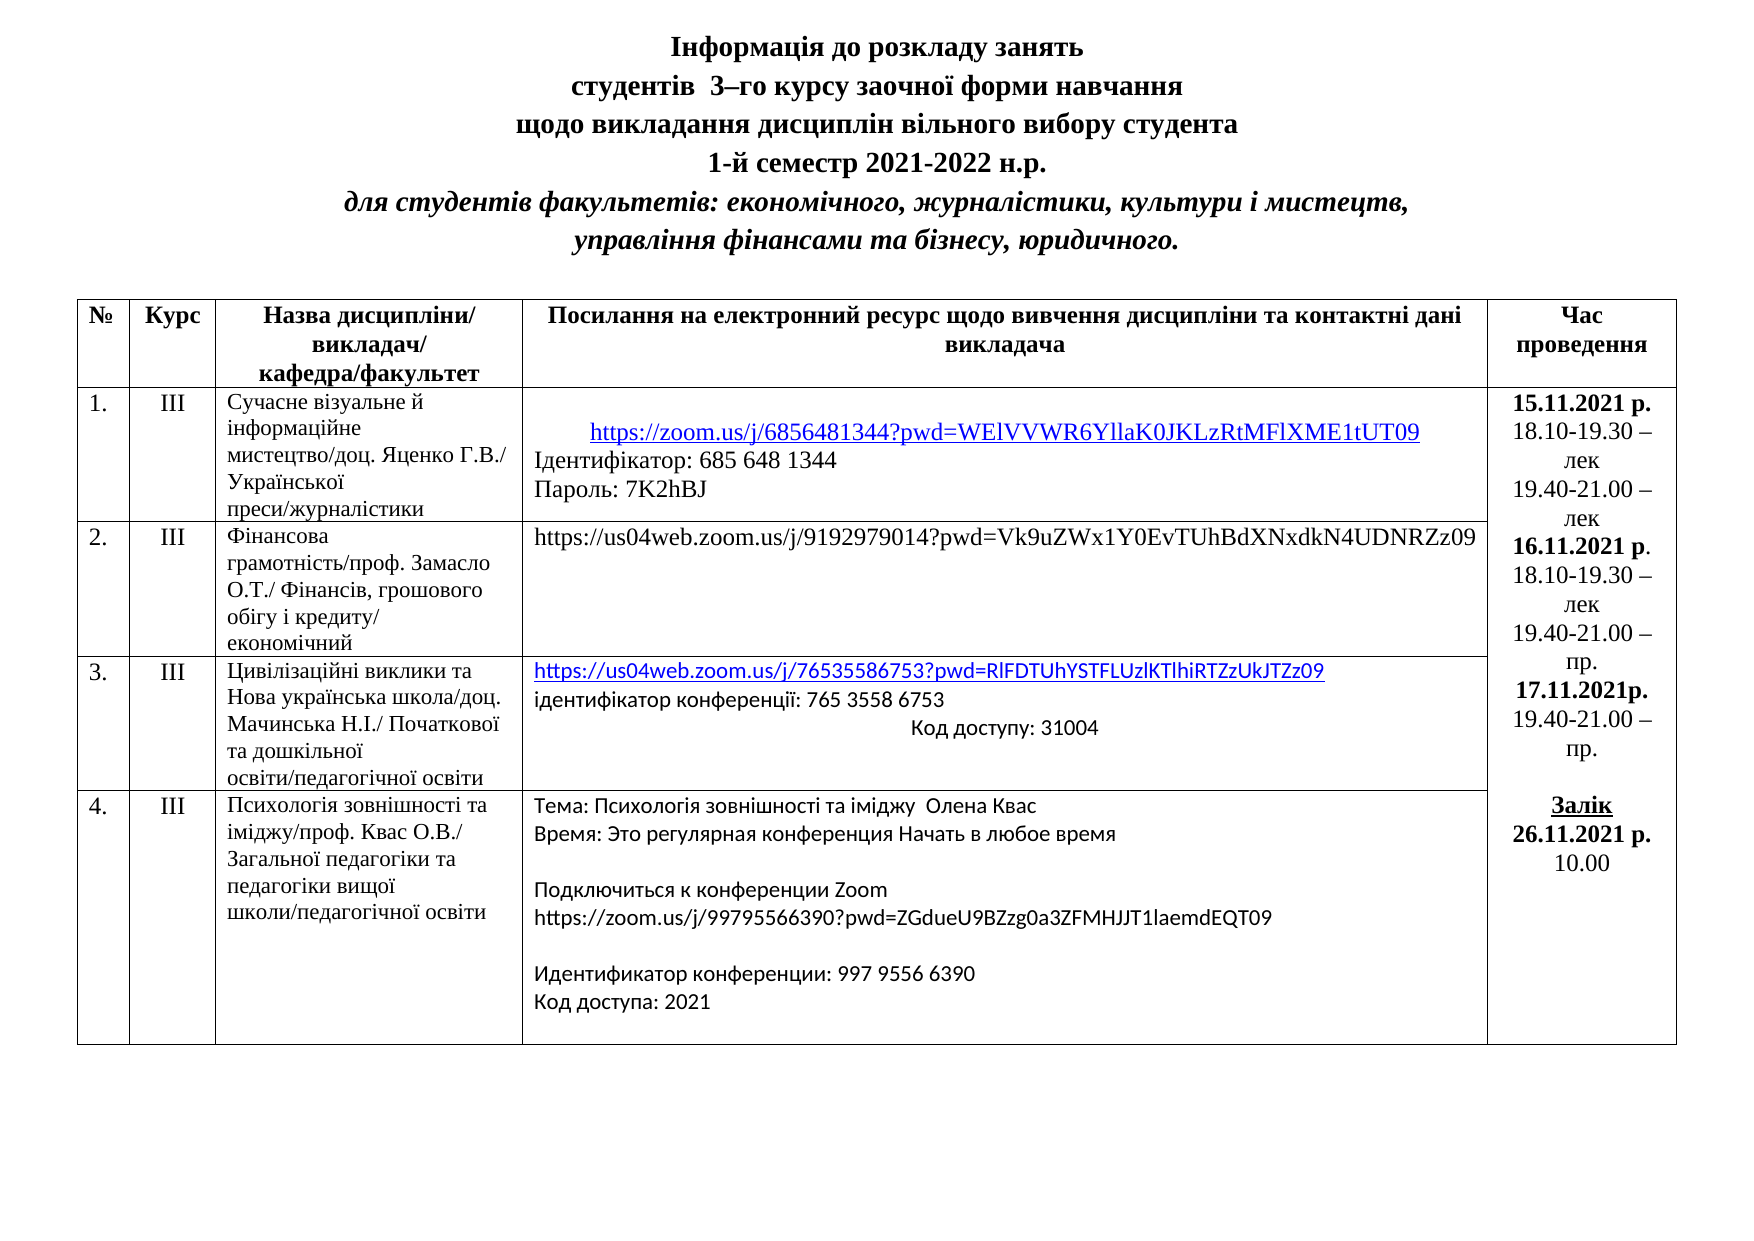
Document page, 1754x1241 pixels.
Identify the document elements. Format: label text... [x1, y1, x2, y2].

table_cell https://us04web.zoom.us/j/9192979014?pwd=Vk9uZWx1Y0EvTUhBdXNxdkN4UDNRZz09 [523, 522, 1487, 656]
table_cell https://us04web.zoom.us/j/76535586753?pwd=RlFDTUhYSTFLUzlKTlhiRTZzUkJTZz09 ідентифікатор конференції: 765 3558 6753 Код доступу: 31004 [523, 657, 1487, 790]
text Інформація до розкладу занять [89, 29, 1665, 63]
text управління фінансами та бізнесу, юридичного. [89, 222, 1665, 256]
table_cell ІІІ [130, 791, 215, 1044]
table_cell 3. [78, 657, 129, 790]
table_cell ІІІ [130, 388, 215, 521]
table_cell ІІІ [130, 657, 215, 790]
text для студентів факультетів: економічного, журналістики, культури і мистецтв, [89, 184, 1665, 217]
table_cell Психологія зовнішності та іміджу/проф. Квас О.В./ Загальної педагогіки та педагогіки вищої школи/педагогічної освіти [216, 791, 522, 1044]
table_cell 2. [78, 522, 129, 656]
text щодо викладання дисциплін вільного вибору студента [89, 107, 1665, 140]
table_cell Фінансова грамотність/проф. Замасло О.Т./ Фінансів, грошового обігу і кредиту/ економічний [216, 522, 522, 656]
table_header № [78, 300, 129, 387]
table_cell Цивілізаційні виклики та Нова українська школа/доц. Мачинська Н.І./ Початкової та дошкільної освіти/педагогічної освіти [216, 657, 522, 790]
table_cell 15.11.2021 р. 18.10-19.30 – лек 19.40-21.00 – лек 16.11.2021 р. 18.10-19.30 – лек 19.40-21.00 – пр. 17.11.2021р. 19.40-21.00 – пр. Залік 26.11.2021 р. 10.00 [1488, 388, 1676, 1044]
table_header Назва дисципліни/ викладач/ кафедра/факультет [216, 300, 522, 387]
table_cell Тема: Психологія зовнішності та іміджу Олена Квас Время: Это регулярная конференция Начать в любое время Подключиться к конференции Zoom https://zoom.us/j/99795566390?pwd=ZGdueU9BZzg0a3ZFMHJJT1laemdEQT09 Идентификатор конференции: 997 9556 6390 Код доступа: 2021 [523, 791, 1487, 1044]
table_header Курс [130, 300, 215, 387]
text студентів 3–го курсу заочної форми навчання [89, 68, 1665, 102]
table_header Час проведення [1488, 300, 1676, 387]
table_cell ІІІ [130, 522, 215, 656]
table_header Посилання на електронний ресурс щодо вивчення дисципліни та контактні дані викладача [523, 300, 1487, 387]
text 1-й семестр 2021-2022 н.р. [89, 145, 1665, 179]
table_cell ﻿ https://zoom.us/j/6856481344?pwd=WElVVWR6YllaK0JKLzRtMFlXME1tUT09 Ідентифікатор: 685 648 1344 Пароль: 7K2hBJ [523, 388, 1487, 521]
table_cell 1. [78, 388, 129, 521]
table_cell Сучасне візуальне й інформаційне мистецтво/доц. Яценко Г.В./ Української преси/журналістики [216, 388, 522, 521]
table_cell 4. [78, 791, 129, 1044]
